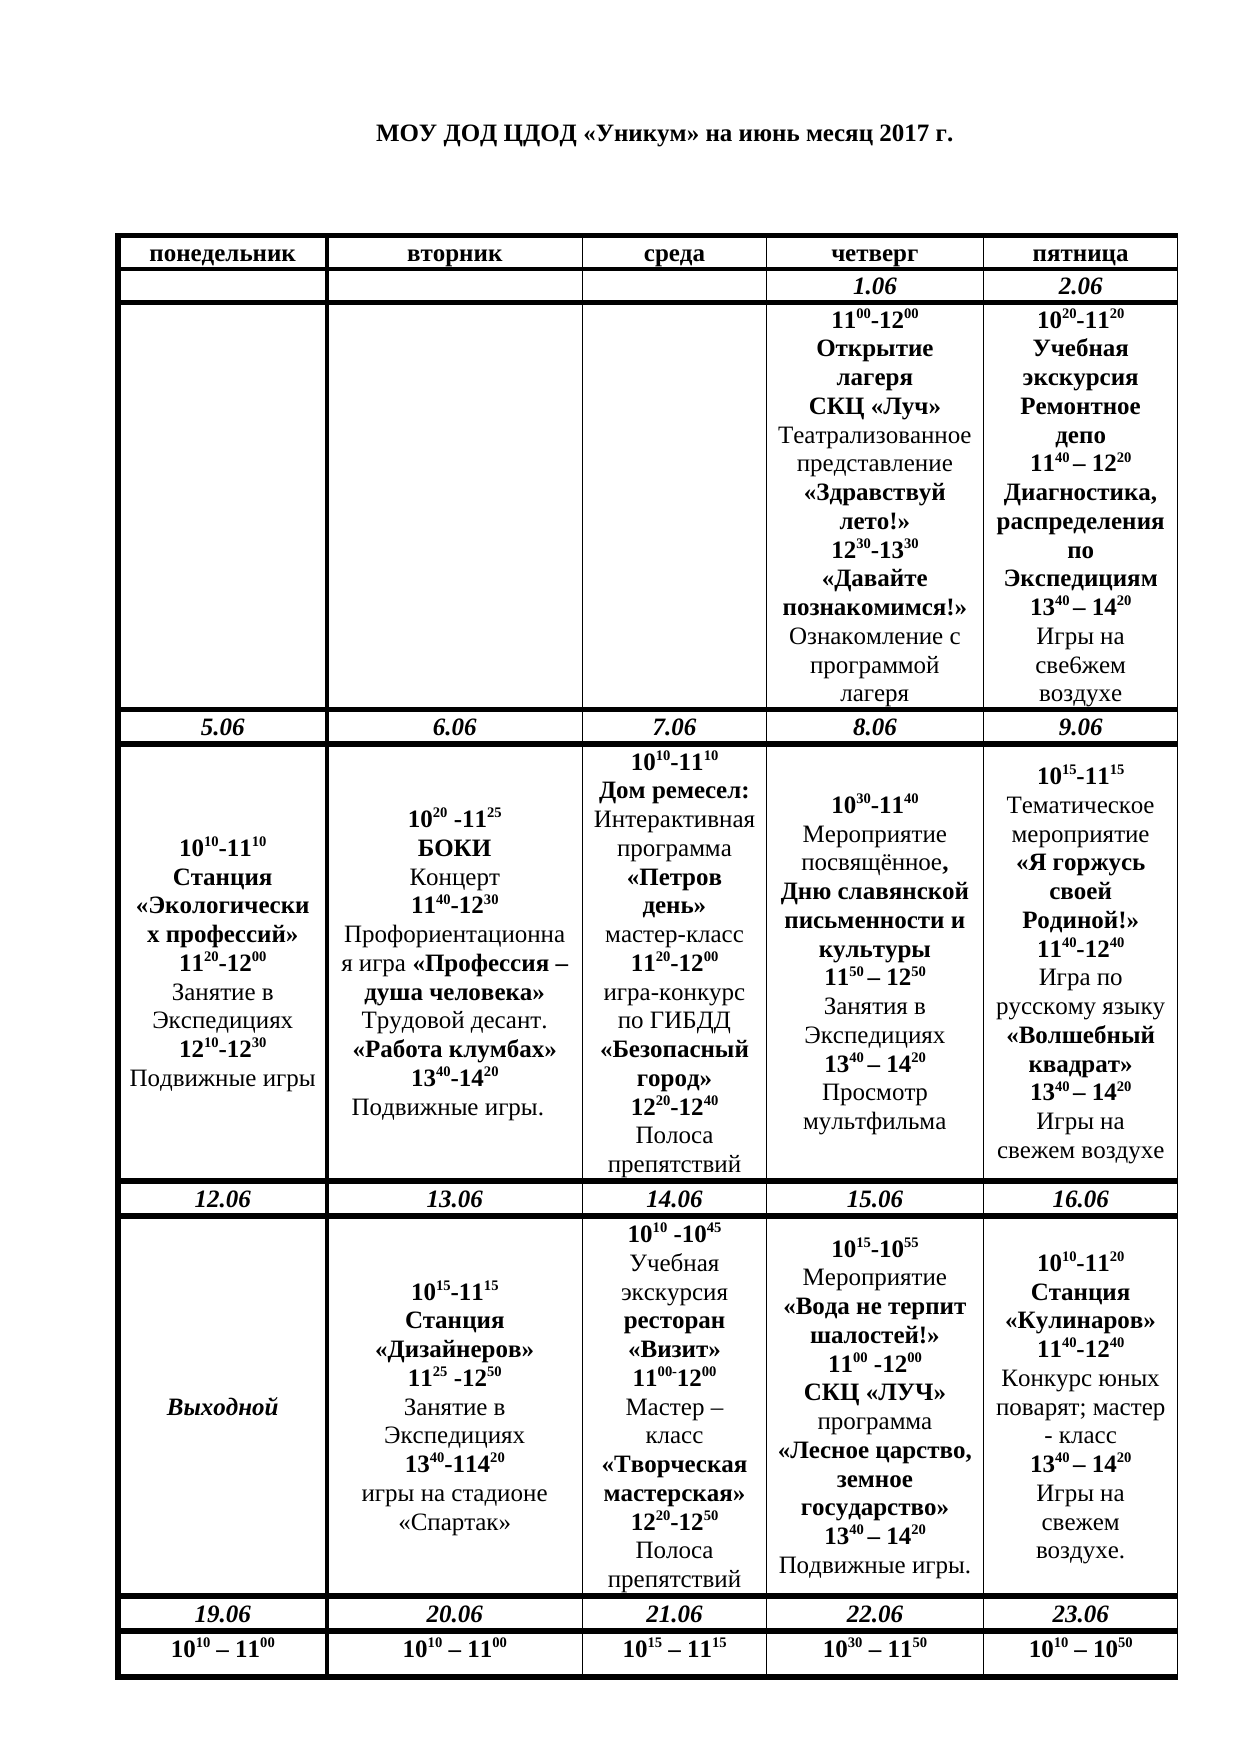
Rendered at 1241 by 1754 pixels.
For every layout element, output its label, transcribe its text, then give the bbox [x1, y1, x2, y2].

table_cell 1015-1055 Мероприятие «Вода не терпит шалостей!» 1100 -1200 СКЦ «ЛУЧ» программа «Лесное царство, земное государство» 1340 – 1420 Подвижные игры. [767, 1219, 983, 1593]
table_cell 1010 -1045 Учебная экскурсия ресторан «Визит» 1100-1200 Мастер – класс «Творческая мастерская» 1220-1250 Полоса препятствий [583, 1219, 766, 1593]
text МОУ ДОД ЦДОД «Уникум» на июнь месяц 2017 г. [177, 118, 1152, 147]
table_cell 2.06 [984, 271, 1177, 300]
table_cell 16.06 [984, 1184, 1177, 1213]
table_cell 1020 -1125 БОКИ Концерт 1140-1230 Профориентационная игра «Профессия – душа человека» Трудовой десант. «Работа клумбах» 1340-1420 Подвижные игры. [329, 747, 582, 1178]
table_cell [329, 1634, 582, 1674]
table_cell 14.06 [583, 1184, 766, 1213]
table_header понедельник [121, 238, 325, 267]
table_header вторник [329, 238, 582, 267]
table_cell [583, 305, 766, 707]
table_cell 1100-1200 Открытие лагеря СКЦ «Луч» Театрализованное представление «Здравствуй лето!» 1230-1330 «Давайте познакомимся!» Ознакомление с программой лагеря [767, 305, 983, 707]
table_cell 20.06 [329, 1599, 582, 1628]
table_cell 21.06 [583, 1599, 766, 1628]
table_cell 1030-1140 Мероприятие посвящённое, Дню славянской письменности и культуры 1150 – 1250 Занятия в Экспедициях 1340 – 1420 Просмотр мультфильма [767, 747, 983, 1178]
table_cell Выходной [121, 1219, 325, 1593]
table_cell 13.06 [329, 1184, 582, 1213]
table_cell 5.06 [121, 712, 325, 741]
table_cell [329, 305, 582, 707]
table_cell 1010-1110 Станция «Экологических профессий» 1120-1200 Занятие в Экспедициях 1210-1230 Подвижные игры [121, 747, 325, 1178]
table_cell 8.06 [767, 712, 983, 741]
table_header среда [583, 238, 766, 267]
table_cell 1015-1115 Станция «Дизайнеров» 1125 -1250 Занятие в Экспедициях 1340-11420 игры на стадионе «Спартак» [329, 1219, 582, 1593]
table_cell [121, 305, 325, 707]
table_cell 1.06 [767, 271, 983, 300]
table_header четверг [767, 238, 983, 267]
table_cell [583, 271, 766, 300]
table_cell 9.06 [984, 712, 1177, 741]
table_cell 15.06 [767, 1184, 983, 1213]
table_cell 1015-1115 Тематическое мероприятие «Я горжусь своей Родиной!» 1140-1240 Игра по русскому языку «Волшебный квадрат» 1340 – 1420 Игры на свежем воздухе [984, 747, 1177, 1178]
table_cell 22.06 [767, 1599, 983, 1628]
table_cell 1020-1120 Учебная экскурсия Ремонтное депо 1140 – 1220 Диагностика, распределения по Экспедициям 1340 – 1420 Игры на све6жем воздухе [984, 305, 1177, 707]
table_cell 19.06 [121, 1599, 325, 1628]
table_cell 6.06 [329, 712, 582, 741]
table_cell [583, 1634, 766, 1674]
table_cell [121, 271, 325, 300]
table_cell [121, 1634, 325, 1674]
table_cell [984, 1634, 1177, 1674]
table_cell 1010-1120 Станция «Кулинаров» 1140-1240 Конкурс юных поварят; мастер - класс 1340 – 1420 Игры на свежем воздухе. [984, 1219, 1177, 1593]
table_header пятница [984, 238, 1177, 267]
table_cell 23.06 [984, 1599, 1177, 1628]
table_cell 1010-1110 Дом ремесел: Интерактивная программа «Петров день» мастер-класс 1120-1200 игра-конкурс по ГИБДД «Безопасный город» 1220-1240 Полоса препятствий [583, 747, 766, 1178]
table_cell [767, 1634, 983, 1674]
table_cell [329, 271, 582, 300]
table_cell 7.06 [583, 712, 766, 741]
table_cell 12.06 [121, 1184, 325, 1213]
